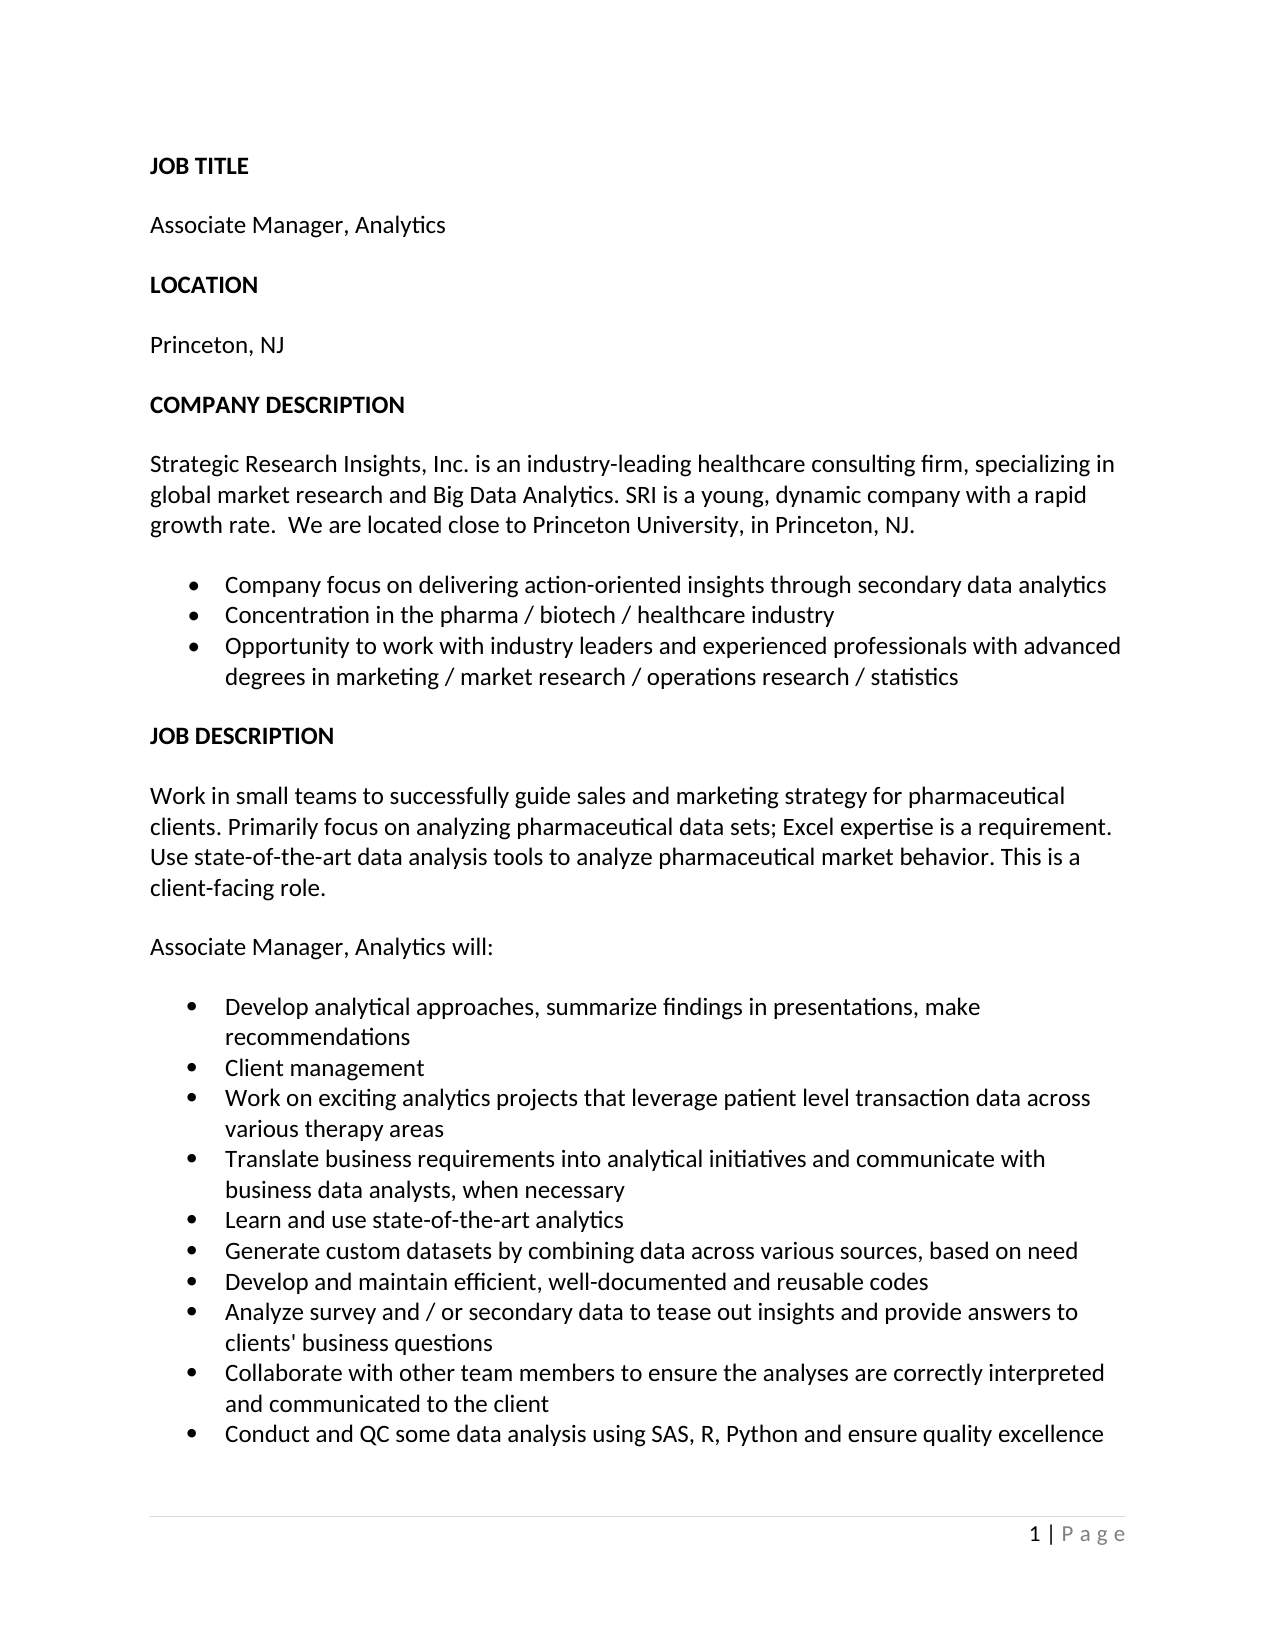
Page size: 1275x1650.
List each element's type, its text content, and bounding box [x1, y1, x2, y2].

list Analyze survey and / or secondary data to tease out insights and provide answers to clients' business questions [187, 1296, 1125, 1357]
text LOCATION [150, 269, 1125, 300]
list Learn and use state-of-the-art analytics [187, 1205, 1125, 1235]
list Collaborate with other team members to ensure the analyses are correctly interpreted and communicated to the client [187, 1357, 1125, 1418]
text Associate Manager, Analytics will: [150, 931, 1125, 962]
list Client management [187, 1052, 1125, 1083]
list Concentration in the pharma / biotech / healthcare industry [187, 600, 1125, 630]
list Generate custom datasets by combining data across various sources, based on need [187, 1235, 1125, 1266]
text Princeton, NJ [150, 329, 1125, 359]
list Conduct and QC some data analysis using SAS, R, Python and ensure quality excellence [187, 1418, 1125, 1449]
text JOB DESCRIPTION [150, 720, 1125, 751]
text Strategic Research Insights, Inc. is an industry-leading healthcare consulting firm, specializing in global market research and Big Data Analytics. SRI is a young, dynamic company with a rapid growth rate. We are located close to Princeton University, in Princeton, NJ. [150, 448, 1125, 540]
list Work on exciting analytics projects that leverage patient level transaction data across various therapy areas [187, 1083, 1125, 1144]
list Opportunity to work with industry leaders and experienced professionals with advanced degrees in marketing / market research / operations research / statistics [187, 630, 1125, 691]
list Company focus on delivering action-oriented insights through secondary data analytics [187, 569, 1125, 600]
list Translate business requirements into analytical initiatives and communicate with business data analysts, when necessary [187, 1144, 1125, 1205]
text Associate Manager, Analytics [150, 210, 1125, 240]
list Develop and maintain efficient, well-documented and reusable codes [187, 1266, 1125, 1296]
list Develop analytical approaches, summarize findings in presentations, make recommendations [187, 991, 1125, 1052]
text COMPANY DESCRIPTION [150, 389, 1125, 419]
text JOB TITLE [150, 150, 1125, 181]
text Work in small teams to successfully guide sales and marketing strategy for pharmaceutical clients. Primarily focus on analyzing pharmaceutical data sets; Excel expertise is a requirement. Use state-of-the-art data analysis tools to analyze pharmaceutical market behavior. This is a client-facing role. [150, 780, 1125, 902]
